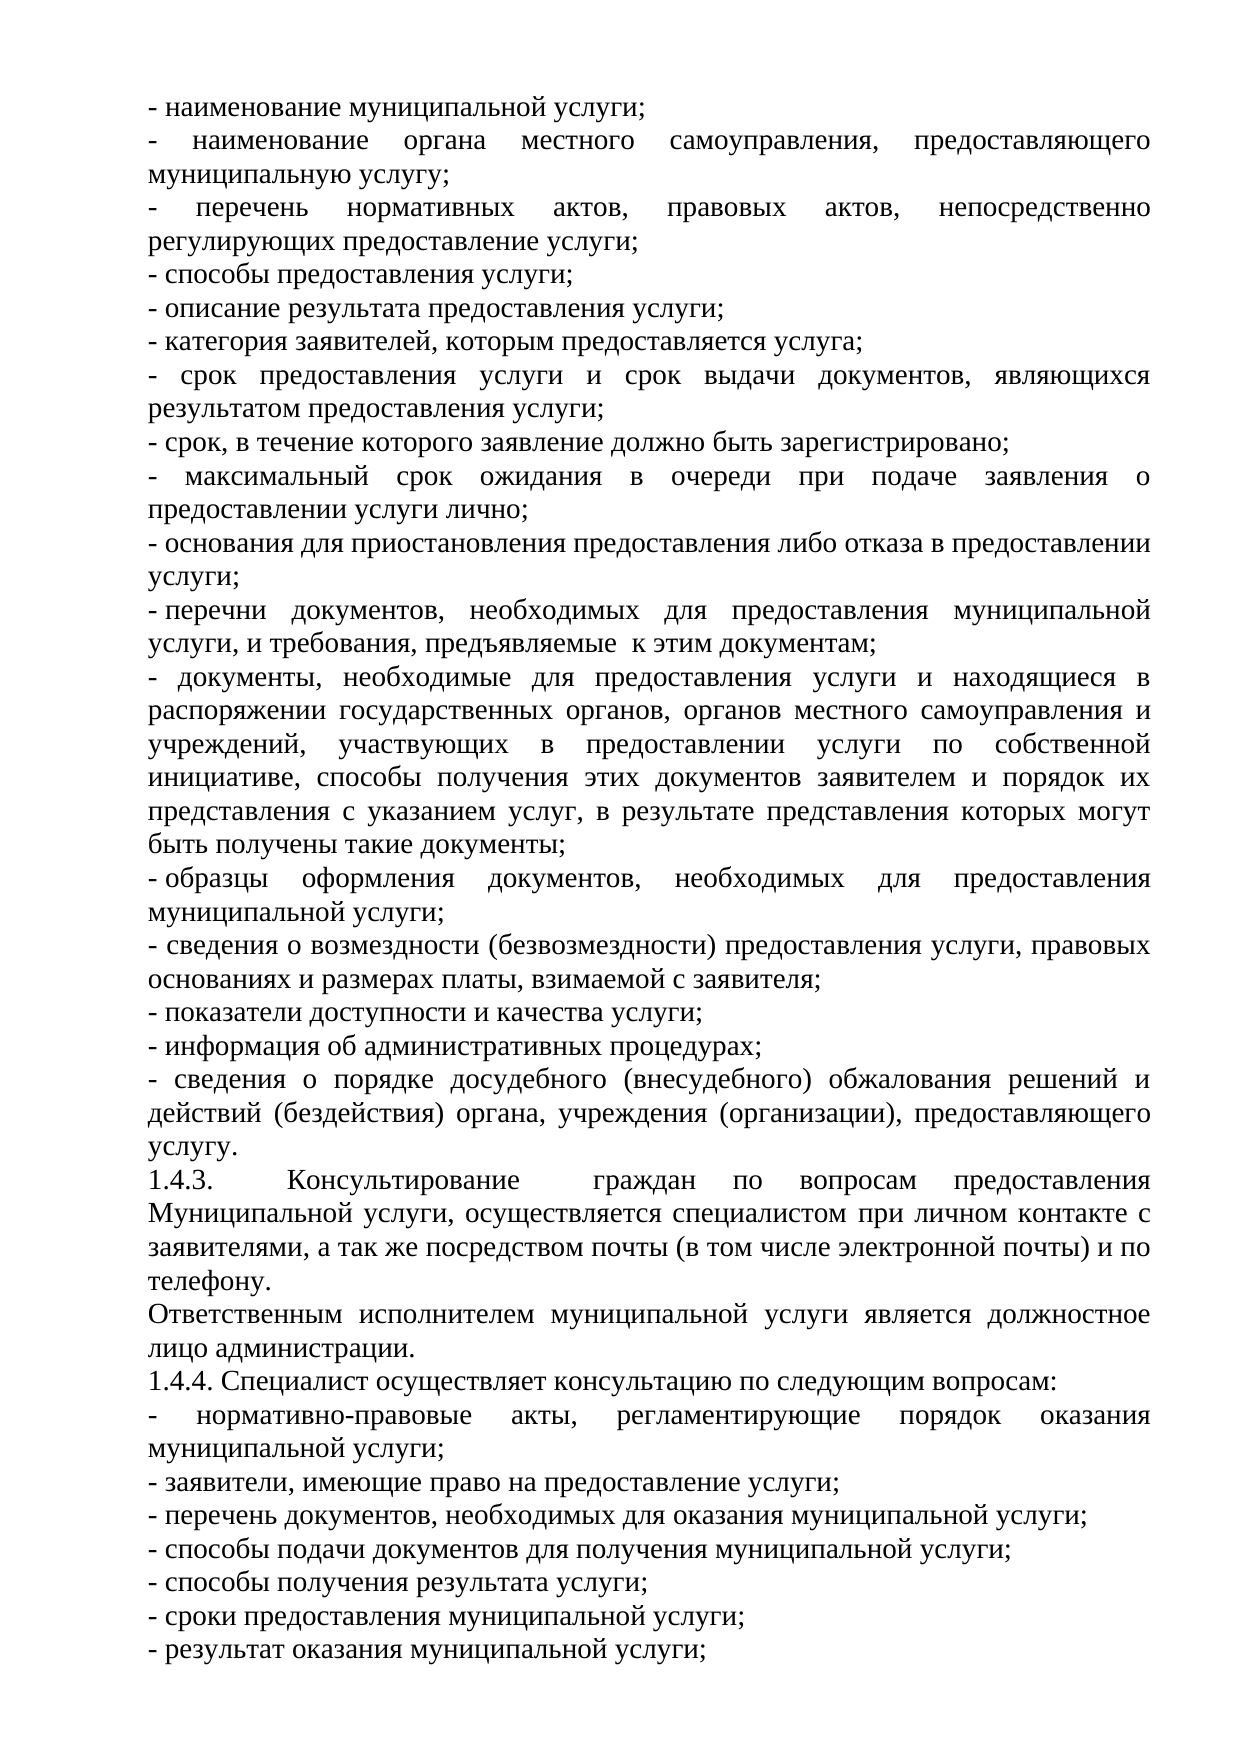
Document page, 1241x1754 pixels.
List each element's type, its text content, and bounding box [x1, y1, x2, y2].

text - основания для приостановления предоставления либо отказа в предоставлении услуги; [148, 525, 1152, 592]
text - нормативно-правовые акты, регламентирующие порядок оказания муниципальной услуги; [148, 1397, 1152, 1464]
text - срок предоставления услуги и срок выдачи документов, являющихся результатом предоставления услуги; [148, 357, 1152, 424]
text - документы, необходимые для предоставления услуги и находящиеся в распоряжении государственных органов, органов местного самоуправления и учреждений, участвующих в предоставлении услуги по собственной инициативе, способы получения этих документов заявителем и порядок их представления с указанием услуг, в результате представления которых могут быть получены такие документы; [148, 659, 1152, 860]
text - перечень документов, необходимых для оказания муниципальной услуги; [148, 1497, 1152, 1531]
text - срок, в течение которого заявление должно быть зарегистрировано; [148, 424, 1152, 458]
text Ответственным исполнителем муниципальной услуги является должностное лицо администрации. [148, 1296, 1152, 1363]
text - сроки предоставления муниципальной услуги; [148, 1598, 1152, 1632]
text 1.4.3. Консультирование граждан по вопросам предоставления Муниципальной услуги, осуществляется специалистом при личном контакте с заявителями, а так же посредством почты (в том числе электронной почты) и по телефону. [148, 1162, 1152, 1296]
text - заявители, имеющие право на предоставление услуги; [148, 1464, 1152, 1497]
text - перечень нормативных актов, правовых актов, непосредственно регулирующих предоставление услуги; [148, 189, 1152, 256]
text - перечни документов, необходимых для предоставления муниципальной услуги, и требования, предъявляемые к этим документам; [148, 592, 1152, 659]
text - сведения о порядке досудебного (внесудебного) обжалования решений и действий (бездействия) органа, учреждения (организации), предоставляющего услугу. [148, 1061, 1152, 1162]
text - способы получения результата услуги; [148, 1564, 1152, 1598]
text - информация об административных процедурах; [148, 1028, 1152, 1061]
text - сведения о возмездности (безвозмездности) предоставления услуги, правовых основаниях и размерах платы, взимаемой с заявителя; [148, 927, 1152, 994]
text - способы предоставления услуги; [148, 256, 1152, 290]
text - способы подачи документов для получения муниципальной услуги; [148, 1531, 1152, 1564]
text - наименование муниципальной услуги; [148, 89, 1152, 122]
text - категория заявителей, которым предоставляется услуга; [148, 323, 1152, 357]
text - результат оказания муниципальной услуги; [148, 1632, 1152, 1665]
text - описание результата предоставления услуги; [148, 290, 1152, 323]
text 1.4.4. Специалист осуществляет консультацию по следующим вопросам: [148, 1363, 1152, 1397]
text - максимальный срок ожидания в очереди при подаче заявления о предоставлении услуги лично; [148, 458, 1152, 525]
text - образцы оформления документов, необходимых для предоставления муниципальной услуги; [148, 860, 1152, 927]
text - наименование органа местного самоуправления, предоставляющего муниципальную услугу; [148, 122, 1152, 189]
text - показатели доступности и качества услуги; [148, 994, 1152, 1028]
